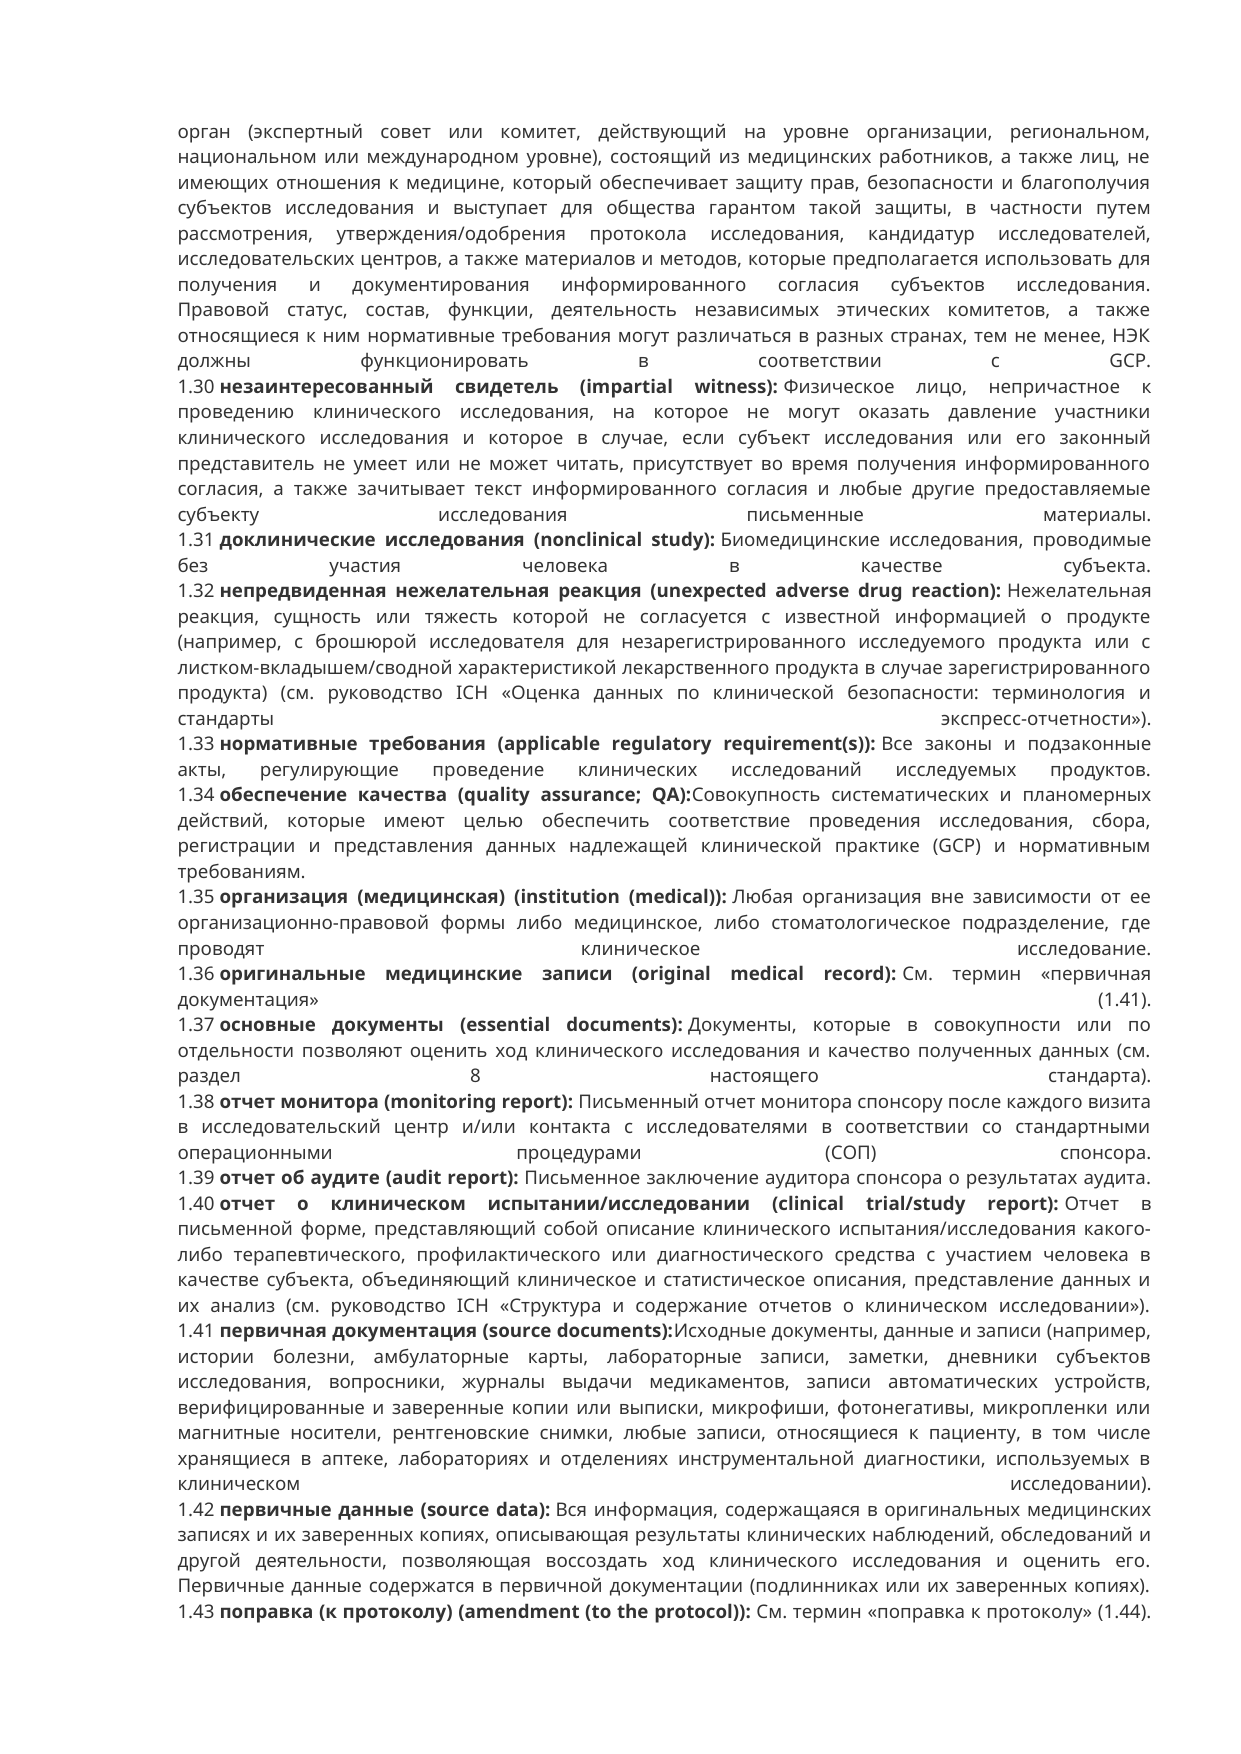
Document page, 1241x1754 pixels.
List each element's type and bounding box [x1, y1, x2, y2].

text [177, 118, 1152, 1624]
